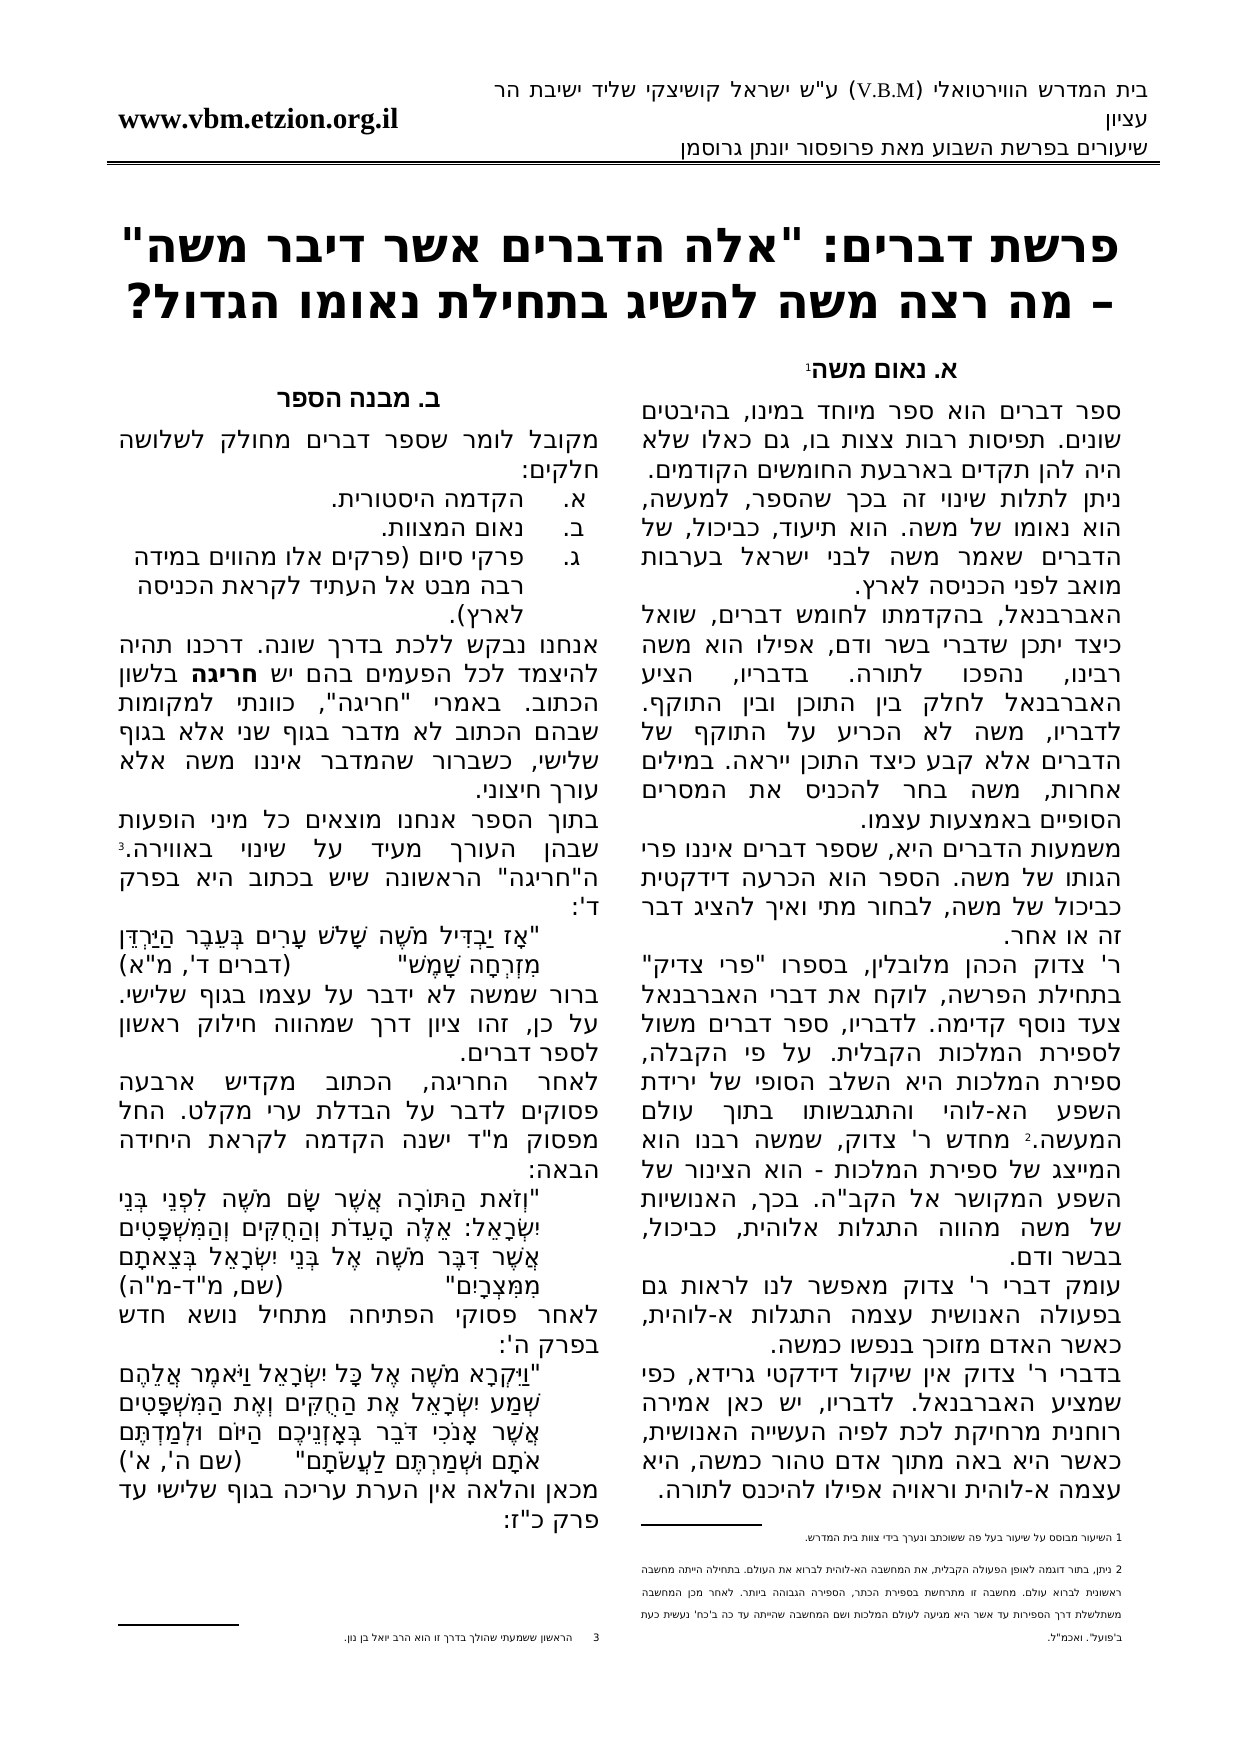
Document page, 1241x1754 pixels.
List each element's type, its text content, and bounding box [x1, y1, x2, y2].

text א. נאום משה [641, 355, 1122, 384]
text ברור שמשה לא ידבר על עצמו בגוף שלישי. על כן, זהו ציון דרך שמהווה חילוק ראשון לספר דברים. [118, 980, 599, 1067]
text ספר דברים הוא ספר מיוחד במינו, בהיבטים שונים. תפיסות רבות צצות בו, גם כאלו שלא היה להן תקדים בארבעת החומשים הקודמים. [641, 396, 1122, 484]
text בתוך הספר אנחנו מוצאים כל מיני הופעות שבהן העורך מעיד על שינוי באווירה. ה"חריגה" הראשונה שיש בכתוב היא בפרק ד': [118, 805, 599, 921]
text "אָז יַבְדִּיל מֹשֶׁה שָׁלֹשׁ עָרִים בְּעֵבֶר הַיַּרְדֵּן מִזְרְחָה שָׁמֶשׁ" (דברים ד', מ"א) [118, 921, 541, 980]
list פרקי סיום (פרקים אלו מהווים במידה רבה מבט אל העתיד לקראת הכניסה לארץ). [118, 542, 562, 630]
text ב. מבנה הספר [118, 384, 599, 413]
text משמעות הדברים היא, שספר דברים איננו פרי הגותו של משה. הספר הוא הכרעה דידקטית כביכול של משה, לבחור מתי ואיך להציג דבר זה או אחר. [641, 834, 1122, 951]
list הקדמה היסטורית. [118, 484, 562, 513]
text "וְזֹאת הַתּוֹרָה אֲשֶׁר שָׂם מֹשֶׁה לִפְנֵי בְּנֵי יִשְׂרָאֵל: אֵלֶּה הָעֵדֹת וְהַחֻקִּים וְהַמִּשְׁפָּטִים אֲשֶׁר דִּבֶּר מֹשֶׁה אֶל בְּנֵי יִשְׂרָאֵל בְּצֵאתָם מִמִּצְרָיִם" (שם, מ"ד-מ"ה) [118, 1184, 541, 1301]
text ניתן לתלות שינוי זה בכך שהספר, למעשה, הוא נאומו של משה. הוא תיעוד, כביכול, של הדברים שאמר משה לבני ישראל בערבות מואב לפני הכניסה לארץ. [641, 484, 1122, 601]
text בדברי ר' צדוק אין שיקול דידקטי גרידא, כפי שמציע האברבנאל. לדבריו, יש כאן אמירה רוחנית מרחיקת לכת לפיה העשייה האנושית, כאשר היא באה מתוך אדם טהור כמשה, היא עצמה א-לוהית וראויה אפילו להיכנס לתורה. [641, 1359, 1122, 1505]
text "וַיִּקְרָא מֹשֶׁה אֶל כָּל יִשְׂרָאֵל וַיֹּאמֶר אֲלֵהֶם שְׁמַע יִשְׂרָאֵל אֶת הַחֻקִּים וְאֶת הַמִּשְׁפָּטִים אֲשֶׁר אָנֹכִי דֹּבֵר בְּאָזְנֵיכֶם הַיּוֹם וּלְמַדְתֶּם אֹתָם וּשְׁמַרְתֶּם לַעֲשֹׂתָם" (שם ה', א') [118, 1359, 541, 1476]
list נאום המצוות. [118, 513, 562, 542]
text עומק דברי ר' צדוק מאפשר לנו לראות גם בפעולה האנושית עצמה התגלות א-לוהית, כאשר האדם מזוכך בנפשו כמשה. [641, 1271, 1122, 1359]
text לאחר פסוקי הפתיחה מתחיל נושא חדש בפרק ה': [118, 1301, 599, 1359]
text מקובל לומר שספר דברים מחולק לשלושה חלקים: [118, 426, 599, 484]
text ר' צדוק הכהן מלובלין, בספרו "פרי צדיק" בתחילת הפרשה, לוקח את דברי האברבנאל צעד נוסף קדימה. לדבריו, ספר דברים משול לספירת המלכות הקבלית. על פי הקבלה, ספירת המלכות היא השלב הסופי של ירידת השפע הא-לוהי והתגבשותו בתוך עולם המעשה. מחדש ר' צדוק, שמשה רבנו הוא המייצג של ספירת המלכות - הוא הצינור של השפע המקושר אל הקב"ה. בכך, האנושיות של משה מהווה התגלות אלוהית, כביכול, בבשר ודם. [641, 951, 1122, 1271]
text פרשת דברים: "אלה הדברים אשר דיבר משה" – מה רצה משה להשיג בתחילת נאומו הגדול? [118, 218, 1122, 330]
text האברבנאל, בהקדמתו לחומש דברים, שואל כיצד יתכן שדברי בשר ודם, אפילו הוא משה רבינו, נהפכו לתורה. בדבריו, הציע האברבנאל לחלק בין התוכן ובין התוקף. לדבריו, משה לא הכריע על התוקף של הדברים אלא קבע כיצד התוכן ייראה. במילים אחרות, משה בחר להכניס את המסרים הסופיים באמצעות עצמו. [641, 601, 1122, 834]
text מכאן והלאה אין הערת עריכה בגוף שלישי עד פרק כ"ז: [118, 1476, 599, 1534]
text לאחר החריגה, הכתוב מקדיש ארבעה פסוקים לדבר על הבדלת ערי מקלט. החל מפסוק מ"ד ישנה הקדמה לקראת היחידה הבאה: [118, 1067, 599, 1184]
text אנחנו נבקש ללכת בדרך שונה. דרכנו תהיה להיצמד לכל הפעמים בהם יש חריגה בלשון הכתוב. באמרי "חריגה", כוונתי למקומות שבהם הכתוב לא מדבר בגוף שני אלא בגוף שלישי, כשברור שהמדבר איננו משה אלא עורך חיצוני. [118, 630, 599, 805]
